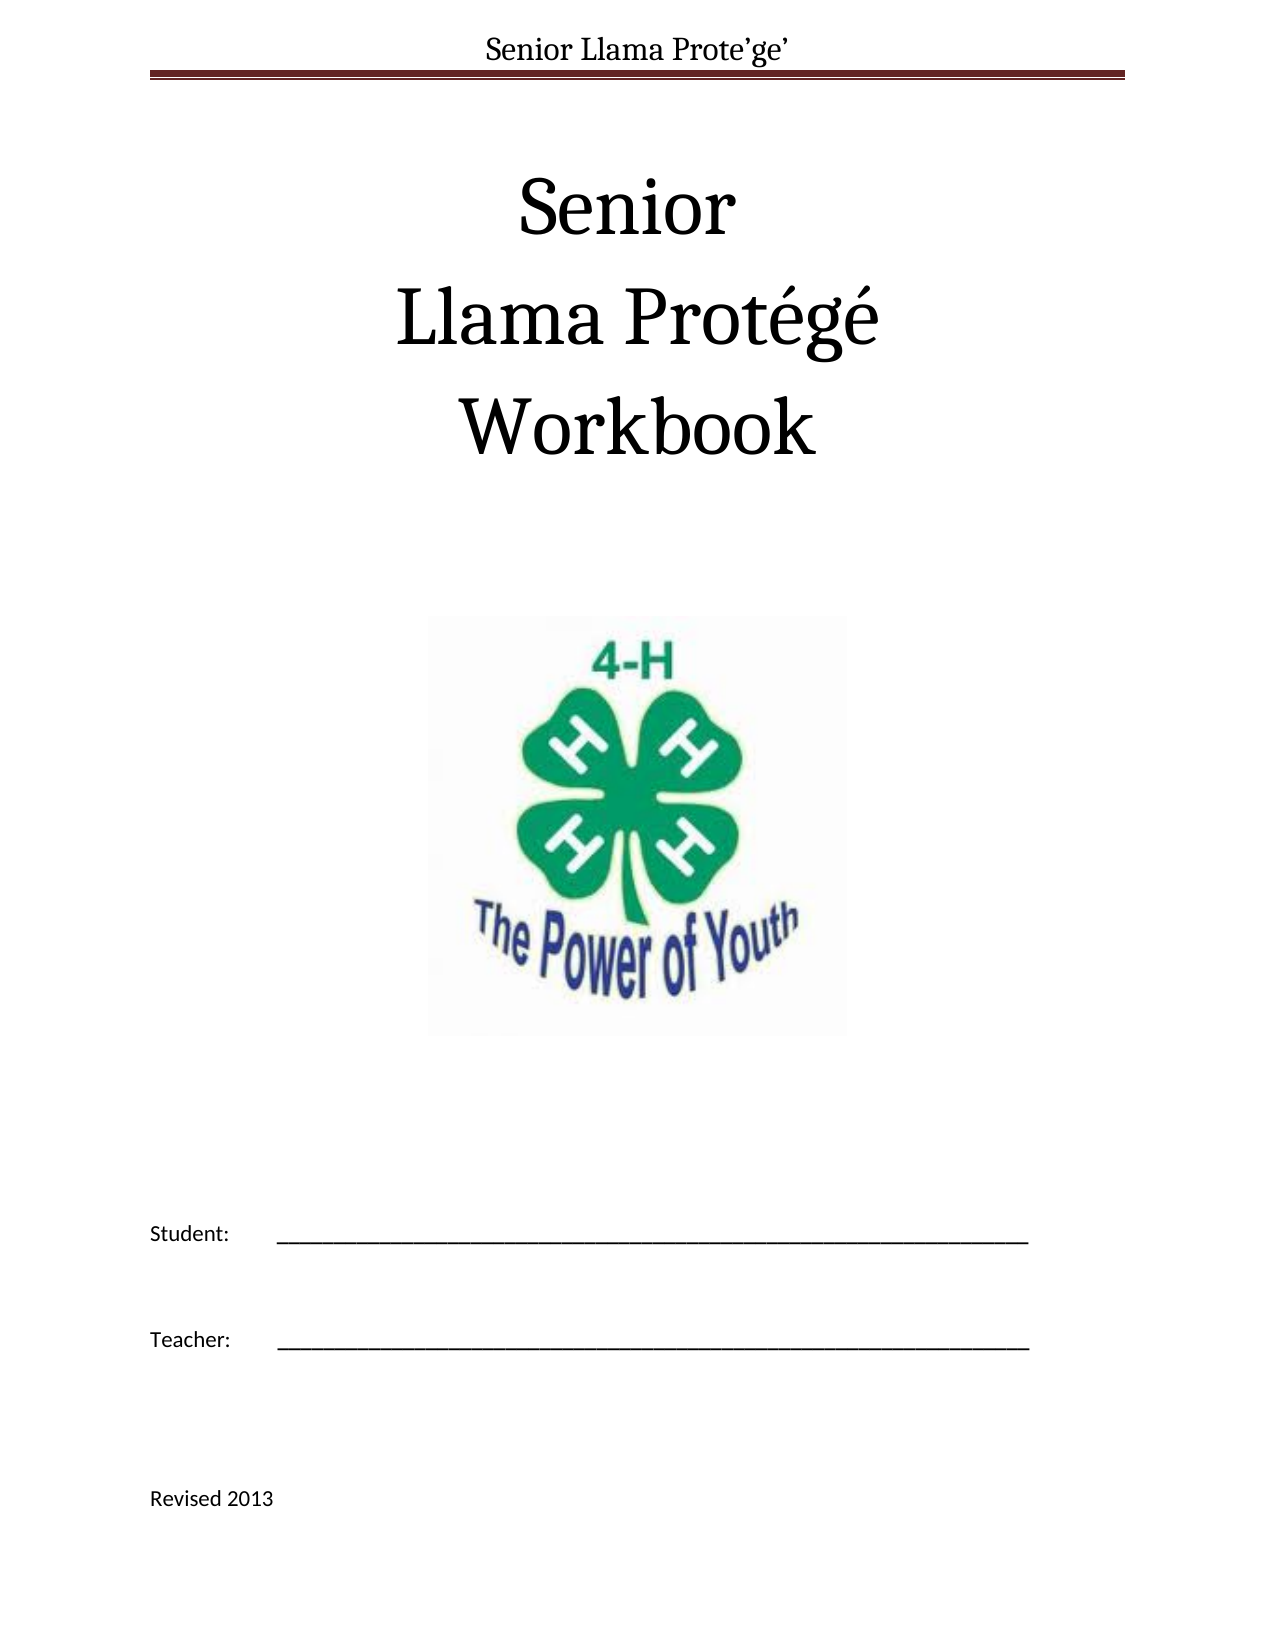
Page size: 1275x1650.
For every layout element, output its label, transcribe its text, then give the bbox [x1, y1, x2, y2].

text Student: __________________________________________________________________ [150, 1219, 1125, 1247]
picture [428, 616, 847, 1036]
text Senior Llama Protégé Workbook [150, 159, 1125, 475]
text Teacher: __________________________________________________________________ [150, 1325, 1125, 1353]
